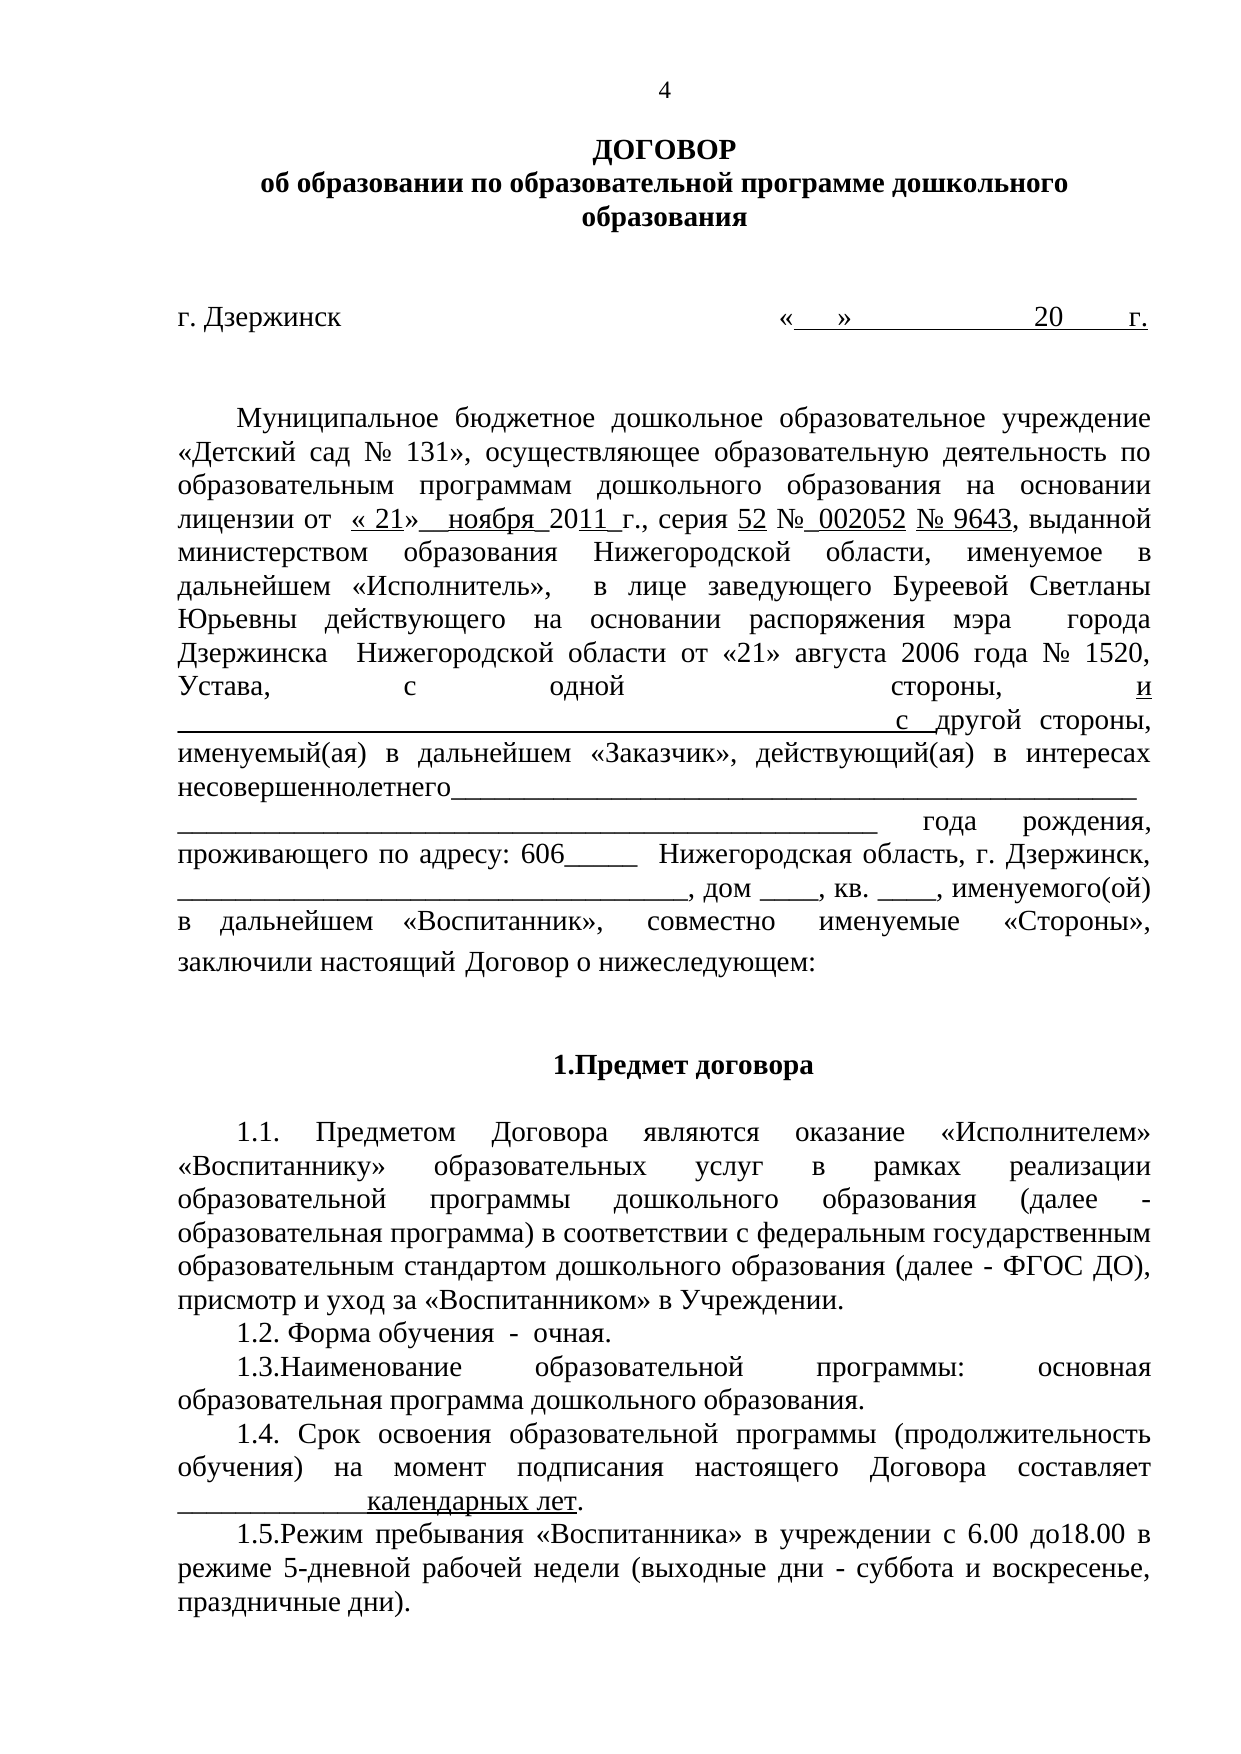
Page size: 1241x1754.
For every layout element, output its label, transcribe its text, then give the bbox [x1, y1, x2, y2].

text об образовании по образовательной программе дошкольного образования [177, 165, 1152, 232]
text 1.Предмет договора [215, 1047, 1152, 1081]
text 1.1. Предметом Договора являются оказание «Исполнителем» «Воспитаннику» образовательных услуг в рамках реализации образовательной программы дошкольного образования (далее - образовательная программа) в соответствии с федеральным государственным образовательным стандартом дошкольного образования (далее - ФГОС ДО), присмотр и уход за «Воспитанником» в Учреждении. [177, 1114, 1152, 1315]
text 1.4. Срок освоения образовательной программы (продолжительность обучения) на момент подписания настоящего Договора составляет _____________календарных лет. [177, 1416, 1152, 1517]
text ДОГОВОР [177, 132, 1152, 165]
text г. Дзержинск « » 20 г. [177, 299, 1152, 333]
text 1.5.Режим пребывания «Воспитанника» в учреждении с 6.00 до18.00 в режиме 5-дневной рабочей недели (выходные дни - суббота и воскресенье, праздничные дни). [177, 1517, 1152, 1617]
text 1.2. Форма обучения - очная. [177, 1315, 1152, 1349]
text 1.3.Наименование образовательной программы: основная образовательная программа дошкольного образования. [177, 1349, 1152, 1416]
text Муниципальное бюджетное дошкольное образовательное учреждение «Детский сад № 131», осуществляющее образовательную деятельность по образовательным программам дошкольного образования на основании лицензии от « 21»__ноября_2011_г., серия 52 №_002052 № 9643, выданной министерством образования Нижегородской области, именуемое в дальнейшем «Исполнитель», в лице заведующего Буреевой Светланы Юрьевны действующего на основании распоряжения мэра города Дзержинска Нижегородской области от «21» августа 2006 года № 1520, Устава, с одной стороны, и ________________________________________________ с другой стороны, именуемый(ая) в дальнейшем «Заказчик», действующий(ая) в интересах несовершеннолетнего_______________________________________________ ________________________________________________ года рождения, проживающего по адресу: 606_____ Нижегородская область, г. Дзержинск, ___________________________________, дом ____, кв. ____, именуемого(ой) в дальнейшем «Воспитанник», совместно именуемые «Стороны», заключили настоящий Договор о нижеследующем: [177, 400, 1152, 980]
